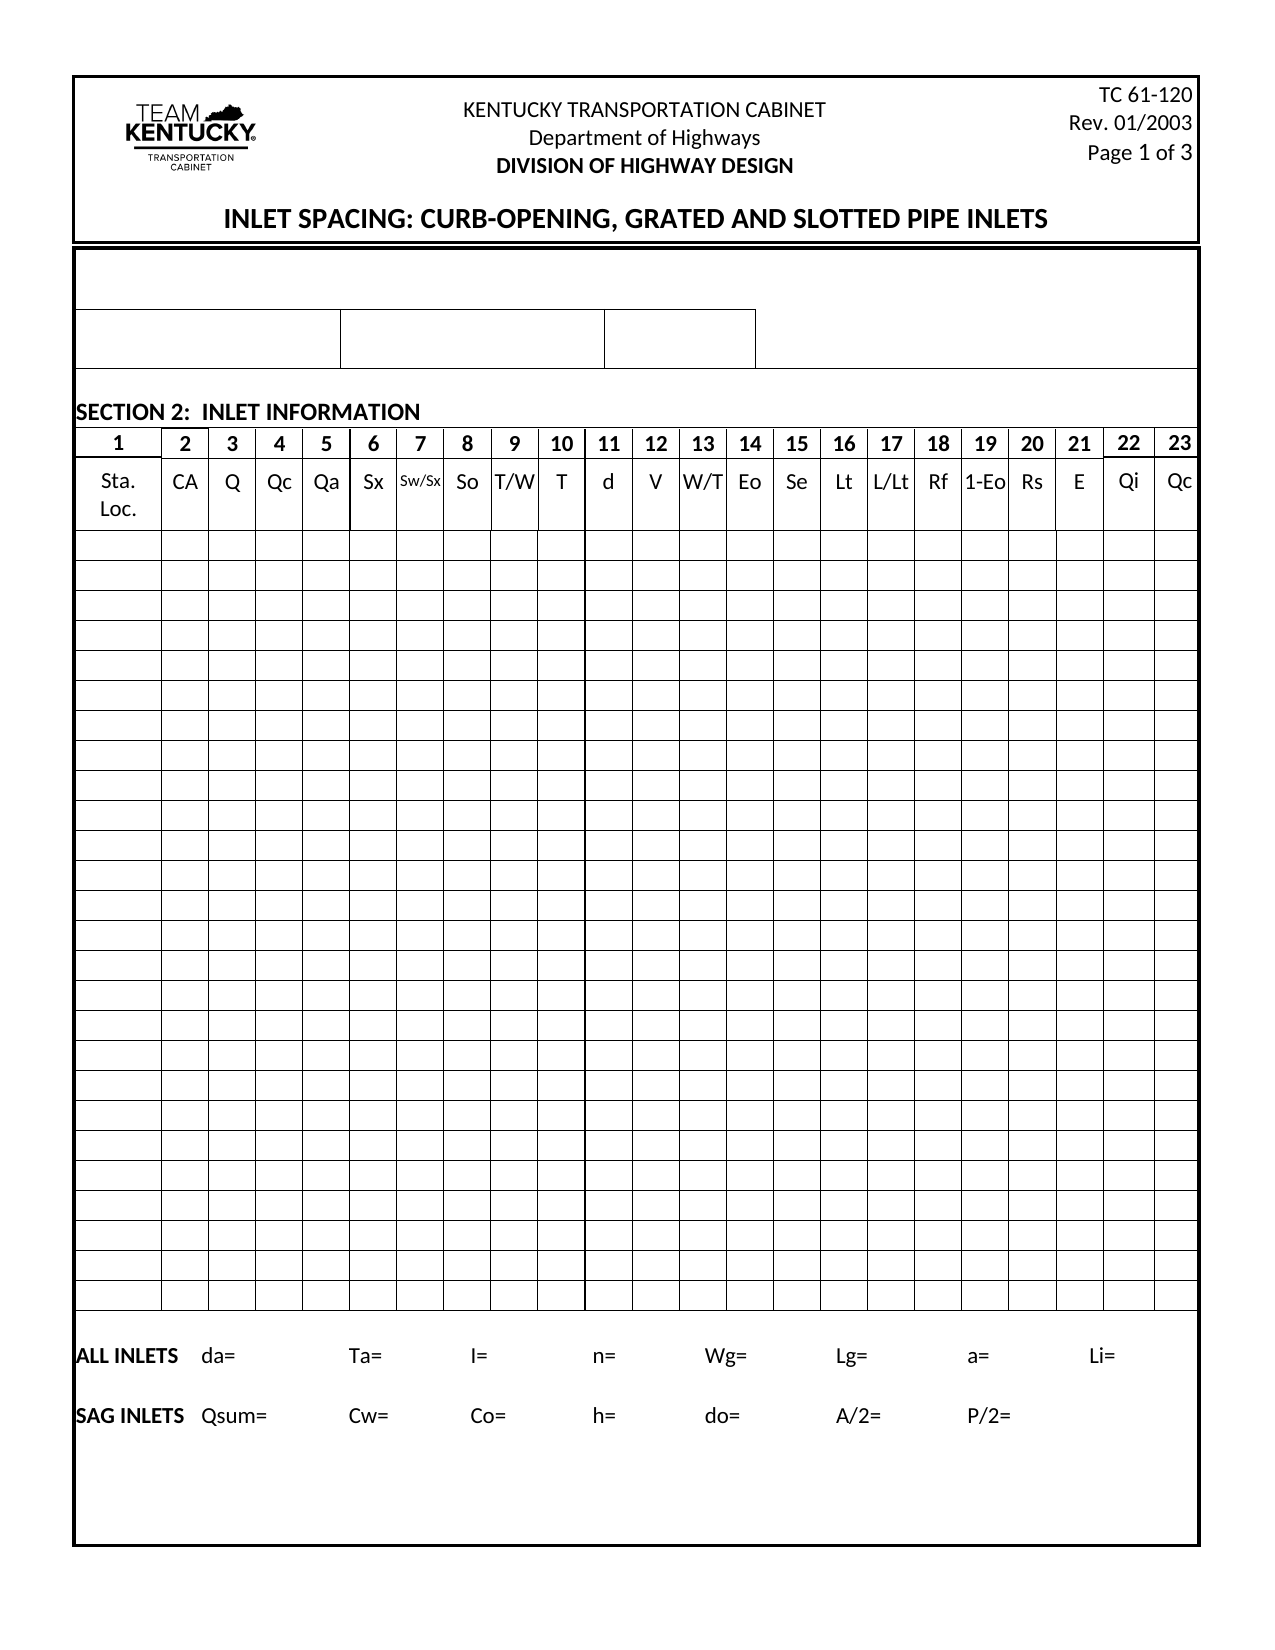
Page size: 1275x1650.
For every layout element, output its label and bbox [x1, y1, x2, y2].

table_header [915, 1131, 961, 1160]
table_header [633, 1071, 679, 1100]
table_header [350, 651, 396, 680]
table_header [1155, 771, 1197, 800]
table_header [397, 1011, 443, 1040]
table_header [1057, 651, 1103, 680]
table_header [209, 1131, 255, 1160]
table_header [76, 1251, 161, 1280]
table_header [868, 531, 914, 560]
table_header [1155, 1161, 1197, 1190]
table_header [1009, 651, 1056, 680]
table_header [1104, 1071, 1154, 1100]
table_header [915, 801, 961, 830]
table_header [868, 1011, 914, 1040]
table_header [76, 531, 161, 560]
table_header [1155, 621, 1197, 650]
table_header [256, 981, 302, 1010]
table_header [1057, 1011, 1103, 1040]
table_header [1009, 891, 1056, 920]
table_header [821, 651, 867, 680]
table_header [962, 531, 1008, 560]
table_header [76, 561, 161, 590]
table_header [1057, 801, 1103, 830]
table_header [727, 1101, 773, 1130]
table_header [1009, 1131, 1056, 1160]
table_header [727, 531, 773, 560]
table_header [444, 1041, 490, 1070]
table_header [680, 591, 726, 620]
table_header [1057, 1251, 1103, 1280]
table_header [1104, 1281, 1154, 1310]
table_header [962, 891, 1008, 920]
table_header [491, 1281, 537, 1310]
table_header [680, 459, 726, 530]
table_header [962, 1251, 1008, 1280]
table_header [538, 1191, 584, 1220]
table_header [868, 681, 914, 710]
table_header [256, 621, 302, 650]
table_header [444, 831, 490, 860]
table_header [774, 1281, 820, 1310]
table_header [209, 801, 255, 830]
table_header [680, 741, 726, 770]
table_header [774, 681, 820, 710]
table_header [209, 651, 255, 680]
table_header [350, 621, 396, 650]
table_header [962, 1011, 1008, 1040]
table_header [538, 531, 584, 560]
table_header [915, 891, 961, 920]
table_header [209, 459, 255, 530]
table_header [1155, 428, 1197, 456]
table_header [351, 459, 396, 530]
table_header [444, 1011, 490, 1040]
table_header [491, 771, 537, 800]
table_header [586, 459, 632, 530]
table_header [1057, 1101, 1103, 1130]
table_header [680, 801, 726, 830]
table_header [538, 1251, 584, 1280]
table_header [1104, 591, 1154, 620]
table_header [162, 591, 208, 620]
table_header [397, 651, 443, 680]
table_header [491, 1221, 537, 1250]
table_header [915, 1251, 961, 1280]
table_header [1104, 1221, 1154, 1250]
table_header [727, 891, 773, 920]
table_header [538, 1101, 584, 1130]
table_header [774, 1101, 820, 1130]
table_header [209, 621, 255, 650]
table_header [962, 981, 1008, 1010]
table_header [538, 831, 584, 860]
table_header [397, 831, 443, 860]
table_header [774, 1011, 820, 1040]
table_header [633, 681, 679, 710]
table_header [727, 1221, 773, 1250]
table_header [350, 1161, 396, 1190]
table_header [868, 621, 914, 650]
table_header [1155, 981, 1197, 1010]
table_header [350, 681, 396, 710]
table_header [1009, 1251, 1056, 1280]
table_header [1104, 681, 1154, 710]
table_header [586, 561, 632, 590]
table_header [633, 741, 679, 770]
table_header [350, 981, 396, 1010]
table_header [350, 831, 396, 860]
table_header [962, 801, 1008, 830]
table_header [256, 921, 302, 950]
table_header [1057, 981, 1103, 1010]
table_header [76, 681, 161, 710]
table_header [303, 591, 349, 620]
table_header [76, 591, 161, 620]
table_header [633, 831, 679, 860]
table_header [915, 1011, 961, 1040]
table_header [821, 1071, 867, 1100]
table_header [256, 531, 302, 560]
table_header [256, 711, 302, 740]
table_header [1057, 1041, 1103, 1070]
table_header [350, 891, 396, 920]
table_header [256, 1251, 302, 1280]
table_header [397, 1131, 443, 1160]
table_header [774, 1041, 820, 1070]
table_header [821, 981, 867, 1010]
table_header [915, 831, 961, 860]
table_header [162, 921, 208, 950]
table_header [256, 1221, 302, 1250]
table_header [397, 681, 443, 710]
table_header [350, 801, 396, 830]
table_header [1009, 1071, 1056, 1100]
table_header [162, 531, 208, 560]
table_header [397, 591, 443, 620]
table_header [727, 711, 773, 740]
table_header [1104, 428, 1154, 456]
table_header [209, 1221, 255, 1250]
table_header [962, 561, 1008, 590]
table_header [76, 1191, 161, 1220]
table_header [774, 621, 820, 650]
table_header [444, 1191, 490, 1220]
table_header [915, 531, 961, 560]
table_header [774, 891, 820, 920]
table_header [491, 1131, 537, 1160]
table_header [256, 651, 302, 680]
table_header [350, 951, 396, 980]
table_header [821, 1191, 867, 1220]
table_header [1155, 921, 1197, 950]
table_header [209, 1161, 255, 1190]
table_header [633, 531, 679, 560]
table_header [303, 771, 349, 800]
table_header [774, 459, 820, 530]
table_header [491, 1251, 537, 1280]
table_header [1155, 561, 1197, 590]
table_header [821, 621, 867, 650]
table_header [162, 1011, 208, 1040]
table_header [444, 621, 490, 650]
table_header [491, 1101, 537, 1130]
table_header [397, 861, 443, 890]
table_header [868, 741, 914, 770]
table_header [915, 459, 961, 530]
table_header [303, 981, 349, 1010]
table_header [209, 1011, 255, 1040]
table_header [76, 369, 1197, 427]
table_header [350, 1101, 396, 1130]
table_header [868, 831, 914, 860]
table_header [586, 831, 632, 860]
table_header [350, 1131, 396, 1160]
table_header [162, 1221, 208, 1250]
table_header [1057, 891, 1103, 920]
table_header [821, 531, 867, 560]
table_header [444, 741, 490, 770]
table_header [821, 1131, 867, 1160]
table_header [76, 428, 161, 456]
table_header [76, 831, 161, 860]
table_header [491, 1011, 537, 1040]
table_header [868, 459, 914, 530]
table_header [1009, 561, 1056, 590]
table_header [727, 741, 773, 770]
table_header [774, 1221, 820, 1250]
table_header [1057, 771, 1103, 800]
table_header [727, 861, 773, 890]
table_header [397, 1251, 443, 1280]
table_header [680, 1161, 726, 1190]
table_header [303, 1131, 349, 1160]
table_header [727, 621, 773, 650]
table_header [538, 951, 584, 980]
table_header [680, 621, 726, 650]
table_header [633, 561, 679, 590]
table_header [821, 831, 867, 860]
table_header [538, 1131, 584, 1160]
table_header [915, 621, 961, 650]
table_header [962, 1191, 1008, 1220]
table_header [444, 981, 490, 1010]
table_header [1104, 711, 1154, 740]
table_header [538, 1161, 584, 1190]
table_header [868, 1221, 914, 1250]
table_header [774, 801, 820, 830]
table_header [586, 891, 632, 920]
table_header [774, 861, 820, 890]
table_header [444, 711, 490, 740]
table_header [303, 831, 349, 860]
table_header [538, 1011, 584, 1040]
table_header [491, 591, 537, 620]
table_header [1009, 1281, 1056, 1310]
table_header [256, 1191, 302, 1220]
table_header [350, 741, 396, 770]
table_header [680, 531, 726, 560]
table_header [350, 1221, 396, 1250]
table_header [1057, 921, 1103, 950]
table_header [1057, 1191, 1103, 1220]
table_header [680, 1281, 726, 1310]
table_header [1057, 621, 1103, 650]
table_header [727, 651, 773, 680]
table_header [491, 951, 537, 980]
table_header [680, 651, 726, 680]
table_header [162, 831, 208, 860]
table_header [1155, 861, 1197, 890]
table_header [774, 561, 820, 590]
table_header [209, 1071, 255, 1100]
table_header [821, 1251, 867, 1280]
table_header [350, 1191, 396, 1220]
table_header [303, 561, 349, 590]
table_header [586, 1071, 632, 1100]
table_header [774, 831, 820, 860]
table_header [586, 921, 632, 950]
table_header [76, 771, 161, 800]
table_header [1104, 981, 1154, 1010]
table_header [915, 951, 961, 980]
table_header [915, 1281, 961, 1310]
table_header [868, 1161, 914, 1190]
table_header [539, 459, 584, 530]
table_header [962, 1221, 1008, 1250]
table_header [1104, 891, 1154, 920]
table_header [633, 1251, 679, 1280]
table_header [491, 711, 537, 740]
table_header [1155, 831, 1197, 860]
table_header [1155, 1221, 1197, 1250]
table_header [209, 1101, 255, 1130]
table_header [868, 561, 914, 590]
table_header [209, 561, 255, 590]
table_header [586, 1191, 632, 1220]
table_header [491, 531, 537, 560]
table_header [491, 681, 537, 710]
table_header [303, 621, 349, 650]
table_header [397, 561, 443, 590]
table_header [821, 951, 867, 980]
table_header [491, 1161, 537, 1190]
table_header [868, 711, 914, 740]
table_header [821, 711, 867, 740]
table_header [868, 1281, 914, 1310]
table_header [209, 1281, 255, 1310]
table_header [727, 1071, 773, 1100]
table_header [538, 861, 584, 890]
table_header [1057, 951, 1103, 980]
table_header [915, 1221, 961, 1250]
table_header [76, 981, 161, 1010]
table_header [397, 1221, 443, 1250]
table_header [209, 861, 255, 890]
table_header [397, 1191, 443, 1220]
table_header [1155, 1191, 1197, 1220]
table_header [962, 681, 1008, 710]
table_header [633, 1011, 679, 1040]
table_header [821, 1041, 867, 1070]
table_header [633, 1101, 679, 1130]
table_header [962, 951, 1008, 980]
table_header [727, 1131, 773, 1160]
table_header [915, 1071, 961, 1100]
table_header [962, 771, 1008, 800]
table_header [209, 981, 255, 1010]
table_header [915, 681, 961, 710]
table_header [586, 861, 632, 890]
table_header [586, 1011, 632, 1040]
table_header [1009, 771, 1056, 800]
table_header [1155, 1251, 1197, 1280]
table_header [1057, 711, 1103, 740]
table_header [1155, 951, 1197, 980]
table_header [256, 1011, 302, 1040]
table_header [680, 1251, 726, 1280]
table_header [774, 1131, 820, 1160]
table_header [774, 771, 820, 800]
table_header [303, 1251, 349, 1280]
table_header [1155, 681, 1197, 710]
table_header [538, 921, 584, 950]
table_header [1009, 531, 1056, 560]
table_header [1104, 831, 1154, 860]
table_header [774, 1251, 820, 1280]
table_header [1057, 561, 1103, 590]
table_header [491, 741, 537, 770]
table_header [868, 771, 914, 800]
table_header [491, 561, 537, 590]
table_header [774, 1071, 820, 1100]
table_header [256, 831, 302, 860]
table_header [538, 591, 584, 620]
table_header [1155, 591, 1197, 620]
table_header [727, 951, 773, 980]
table_header [256, 741, 302, 770]
table_header [1009, 681, 1056, 710]
table_header [397, 1041, 443, 1070]
table_header [538, 681, 584, 710]
table_header [586, 1251, 632, 1280]
table_header [1009, 459, 1055, 530]
table_header [868, 921, 914, 950]
table_header [586, 981, 632, 1010]
table_header [962, 651, 1008, 680]
table_header [680, 1131, 726, 1160]
table_header [491, 831, 537, 860]
table_header [162, 621, 208, 650]
table_header [538, 771, 584, 800]
table_header [1104, 1011, 1154, 1040]
table_header [162, 1161, 208, 1190]
table_header [350, 1041, 396, 1070]
table_header [774, 951, 820, 980]
table_header [680, 1221, 726, 1250]
table_header [633, 1131, 679, 1160]
table_header [586, 771, 632, 800]
table_header [444, 861, 490, 890]
table_header [1155, 651, 1197, 680]
table_header [76, 951, 161, 980]
table_header [350, 531, 396, 560]
table_header [1009, 831, 1056, 860]
table_header [586, 741, 632, 770]
table_header [586, 1281, 632, 1310]
table_header [680, 1101, 726, 1130]
table_header [303, 459, 349, 530]
table_header [1155, 741, 1197, 770]
table_header [680, 681, 726, 710]
table_header [76, 861, 161, 890]
table_header [727, 459, 773, 530]
table_header [727, 801, 773, 830]
table_header [586, 1101, 632, 1130]
table_header [209, 1041, 255, 1070]
table_header [256, 951, 302, 980]
table_header [538, 561, 584, 590]
table_header [303, 741, 349, 770]
table_header [538, 891, 584, 920]
table_header [256, 1041, 302, 1070]
table_header [962, 861, 1008, 890]
table_header [397, 1281, 443, 1310]
table_header [1104, 1101, 1154, 1130]
table_header [350, 1281, 396, 1310]
table_header [962, 741, 1008, 770]
table_header [915, 1041, 961, 1070]
table_header [76, 921, 161, 950]
table_header [633, 1191, 679, 1220]
table_header [868, 981, 914, 1010]
table_header [397, 1071, 443, 1100]
table_header [1009, 1191, 1056, 1220]
table_header [397, 801, 443, 830]
table_header [633, 459, 679, 530]
table_header [1155, 1041, 1197, 1070]
table_header [821, 801, 867, 830]
table_header [915, 981, 961, 1010]
table_header [350, 561, 396, 590]
table_header [491, 891, 537, 920]
table_header [915, 651, 961, 680]
table_header [444, 531, 490, 560]
table_header [727, 831, 773, 860]
table_header [1057, 861, 1103, 890]
table_header [962, 1281, 1008, 1310]
table_header [727, 921, 773, 950]
table_header [209, 921, 255, 950]
table_header [1155, 711, 1197, 740]
table_header [444, 1221, 490, 1250]
table_header [1057, 831, 1103, 860]
table_header [397, 711, 443, 740]
table_header [586, 651, 632, 680]
table_header [915, 591, 961, 620]
table_header [1009, 1101, 1056, 1130]
table_header [586, 1221, 632, 1250]
table_header [209, 771, 255, 800]
table_header [256, 561, 302, 590]
table_header [727, 561, 773, 590]
table_header [444, 771, 490, 800]
table_header [76, 250, 1197, 368]
table_header [821, 771, 867, 800]
table_header [586, 621, 632, 650]
table_header [397, 921, 443, 950]
table_header [680, 561, 726, 590]
table_header [586, 1161, 632, 1190]
table_header [1155, 891, 1197, 920]
table_header [76, 1101, 161, 1130]
table_header [303, 651, 349, 680]
table_header [868, 591, 914, 620]
table_header [727, 1011, 773, 1040]
table_header [774, 1191, 820, 1220]
table_header [633, 861, 679, 890]
table_header [209, 428, 1103, 458]
table_header [1104, 1041, 1154, 1070]
table_header [774, 651, 820, 680]
table_header [76, 621, 161, 650]
table_header [76, 891, 161, 920]
table_header [1104, 458, 1154, 530]
table_header [1009, 951, 1056, 980]
table_header [162, 861, 208, 890]
table_header [162, 741, 208, 770]
table_header [962, 831, 1008, 860]
table_header [868, 861, 914, 890]
table_header [633, 621, 679, 650]
table_header [76, 1311, 1197, 1544]
table_header [162, 429, 208, 458]
table_header [162, 1191, 208, 1220]
table_header [76, 651, 161, 680]
table_header [727, 681, 773, 710]
table_header [868, 651, 914, 680]
table_header [444, 801, 490, 830]
table_header [1104, 861, 1154, 890]
table_header [586, 1131, 632, 1160]
table_header [727, 1191, 773, 1220]
table_header [821, 591, 867, 620]
table_header [633, 1041, 679, 1070]
table_header [256, 591, 302, 620]
table_header [162, 891, 208, 920]
table_header [209, 711, 255, 740]
table_header [821, 681, 867, 710]
table_header [680, 831, 726, 860]
table_header [256, 771, 302, 800]
table_header [209, 831, 255, 860]
table_header [1009, 711, 1056, 740]
table_header [256, 681, 302, 710]
table_header [633, 891, 679, 920]
table_header [76, 1221, 161, 1250]
table_header [915, 1191, 961, 1220]
table_header [680, 921, 726, 950]
table_header [727, 1251, 773, 1280]
table_header [821, 891, 867, 920]
table_header [821, 1011, 867, 1040]
table_header [162, 1101, 208, 1130]
table_header [350, 861, 396, 890]
table_header [303, 861, 349, 890]
table_header [1057, 741, 1103, 770]
table_header [256, 1161, 302, 1190]
table_header [821, 1221, 867, 1250]
table_header [350, 591, 396, 620]
table_header [680, 711, 726, 740]
table_header [821, 741, 867, 770]
table_header [1104, 1161, 1154, 1190]
table_header [303, 891, 349, 920]
table_header [491, 651, 537, 680]
table_header [633, 801, 679, 830]
table_header [444, 1161, 490, 1190]
table_header [680, 981, 726, 1010]
table_header [586, 591, 632, 620]
table_header [256, 1101, 302, 1130]
table_header [162, 681, 208, 710]
table_header [633, 1221, 679, 1250]
table_header [397, 1101, 443, 1130]
table_header [444, 1071, 490, 1100]
table_header [350, 1251, 396, 1280]
table_header [162, 459, 208, 530]
table_header [397, 981, 443, 1010]
table_header [1104, 1131, 1154, 1160]
table_header [397, 531, 443, 560]
table_header [1104, 741, 1154, 770]
picture [121, 97, 260, 177]
table_header [76, 1011, 161, 1040]
table_header [1057, 1281, 1103, 1310]
table_header [633, 651, 679, 680]
table_header [633, 951, 679, 980]
table_header [76, 741, 161, 770]
table_header [868, 1251, 914, 1280]
table_header [350, 1071, 396, 1100]
table_header [680, 861, 726, 890]
table_header [256, 861, 302, 890]
table_header [256, 801, 302, 830]
table_header [538, 1071, 584, 1100]
table_header [162, 561, 208, 590]
table_header [1009, 591, 1056, 620]
table_header [492, 459, 538, 530]
table_header [586, 801, 632, 830]
table_header [868, 1101, 914, 1130]
table_header [538, 1041, 584, 1070]
table_header [256, 1131, 302, 1160]
table_header [633, 591, 679, 620]
table_header [915, 771, 961, 800]
table_header [680, 1191, 726, 1220]
table_header [586, 1041, 632, 1070]
table_header [209, 681, 255, 710]
table_header [821, 921, 867, 950]
table_header [1155, 1011, 1197, 1040]
table_header [444, 651, 490, 680]
table_header [303, 1191, 349, 1220]
table_header [774, 591, 820, 620]
table_header [915, 1161, 961, 1190]
table_header [538, 1221, 584, 1250]
table_header [256, 459, 302, 530]
table_header [303, 1041, 349, 1070]
table_header [680, 1071, 726, 1100]
table_header [821, 561, 867, 590]
table_header [1155, 458, 1197, 530]
table_header [1104, 801, 1154, 830]
table_header [76, 801, 161, 830]
table_header [303, 1071, 349, 1100]
table_header [868, 951, 914, 980]
table_header [1057, 1131, 1103, 1160]
table_header [727, 981, 773, 1010]
table_header [633, 1161, 679, 1190]
table_header [209, 1191, 255, 1220]
table_header [303, 711, 349, 740]
table_header [774, 531, 820, 560]
table_header [962, 621, 1008, 650]
table_header [538, 711, 584, 740]
table_header [727, 771, 773, 800]
table_header [1155, 1131, 1197, 1160]
table_header [491, 861, 537, 890]
table_header [491, 1041, 537, 1070]
table_header [633, 771, 679, 800]
table_header [162, 1251, 208, 1280]
table_header [1155, 801, 1197, 830]
table_header [962, 1101, 1008, 1130]
table_header [76, 1161, 161, 1190]
table_header [538, 741, 584, 770]
table_header [162, 951, 208, 980]
table_header [397, 459, 443, 530]
table_header [1009, 741, 1056, 770]
table_header [1009, 621, 1056, 650]
table_header [868, 1041, 914, 1070]
table_header [1104, 951, 1154, 980]
table_header [1104, 921, 1154, 950]
table_header [962, 1071, 1008, 1100]
table_header [256, 891, 302, 920]
table_header [774, 921, 820, 950]
table_header [303, 1161, 349, 1190]
table_header [915, 861, 961, 890]
table_header [491, 981, 537, 1010]
table_header [538, 1281, 584, 1310]
table_header [1104, 531, 1154, 560]
table_header [868, 1071, 914, 1100]
table_header [350, 771, 396, 800]
table_header [962, 1161, 1008, 1190]
table_header [774, 981, 820, 1010]
table_header [209, 591, 255, 620]
table_header [915, 921, 961, 950]
table_header [303, 1221, 349, 1250]
table_header [586, 681, 632, 710]
table_header [444, 1101, 490, 1130]
table_header [76, 1281, 161, 1310]
table_header [915, 741, 961, 770]
table_header [397, 621, 443, 650]
table_header [444, 891, 490, 920]
table_header [444, 459, 491, 530]
table_header [1104, 1251, 1154, 1280]
table_header [444, 951, 490, 980]
table_header [1057, 531, 1103, 560]
table_header [1009, 1041, 1056, 1070]
table_header [209, 951, 255, 980]
table_header [538, 621, 584, 650]
table_header [444, 561, 490, 590]
table_header [76, 1071, 161, 1100]
table_header [962, 591, 1008, 620]
table_header [1155, 531, 1197, 560]
table_header [774, 1161, 820, 1190]
table_header [76, 1131, 161, 1160]
table_header [303, 1101, 349, 1130]
table_header [962, 711, 1008, 740]
table_header [256, 1071, 302, 1100]
table_header [868, 891, 914, 920]
table_header [444, 681, 490, 710]
table_header [303, 951, 349, 980]
table_header [821, 1281, 867, 1310]
table_header [680, 771, 726, 800]
table_header [303, 531, 349, 560]
table_header [303, 681, 349, 710]
table_header [1057, 1221, 1103, 1250]
table_header [444, 1281, 490, 1310]
table_header [1057, 1161, 1103, 1190]
table_header [162, 801, 208, 830]
table_header [303, 921, 349, 950]
table_header [727, 591, 773, 620]
table_header [868, 801, 914, 830]
table_header [538, 801, 584, 830]
table_header [727, 1281, 773, 1310]
table_header [76, 711, 161, 740]
table_header [1009, 1221, 1056, 1250]
table_header [633, 711, 679, 740]
table_header [162, 711, 208, 740]
table_header [1056, 459, 1103, 530]
table_header [633, 921, 679, 950]
table_header [1009, 861, 1056, 890]
table_header [538, 651, 584, 680]
table_header [915, 1101, 961, 1130]
table_header [774, 741, 820, 770]
table_header [1104, 1191, 1154, 1220]
table_header [491, 1071, 537, 1100]
table_header [633, 981, 679, 1010]
table_header [350, 711, 396, 740]
table_header [1009, 801, 1056, 830]
table_header [915, 561, 961, 590]
table_header [162, 1041, 208, 1070]
table_header [76, 1041, 161, 1070]
table_header [303, 1281, 349, 1310]
table_header [1057, 1071, 1103, 1100]
table_header [680, 1011, 726, 1040]
table_header [162, 981, 208, 1010]
table_header [680, 1041, 726, 1070]
table_header [397, 951, 443, 980]
table_header [1104, 771, 1154, 800]
table_header [209, 891, 255, 920]
table_header [209, 1251, 255, 1280]
table_header [491, 921, 537, 950]
table_header [868, 1131, 914, 1160]
table_header [491, 801, 537, 830]
table_header [1104, 621, 1154, 650]
table_header [915, 711, 961, 740]
table_header [1009, 1011, 1056, 1040]
table_header [162, 651, 208, 680]
table_header [350, 921, 396, 950]
table_header [821, 459, 867, 530]
table_header [1155, 1071, 1197, 1100]
table_header [397, 891, 443, 920]
table_header [821, 1161, 867, 1190]
table_header [586, 951, 632, 980]
table_header [821, 1101, 867, 1130]
table_header [1155, 1101, 1197, 1130]
table_header [680, 951, 726, 980]
table_header [162, 1131, 208, 1160]
table_header [162, 1071, 208, 1100]
table_header [586, 711, 632, 740]
table_header [209, 741, 255, 770]
table_header [491, 1191, 537, 1220]
table_header [397, 771, 443, 800]
table_header [1057, 591, 1103, 620]
table_header [209, 531, 255, 560]
table_header [962, 1131, 1008, 1160]
table_header [774, 711, 820, 740]
table_header [1009, 921, 1056, 950]
table_header [727, 1041, 773, 1070]
table_header [444, 921, 490, 950]
table_header [491, 621, 537, 650]
table_header [303, 1011, 349, 1040]
table_header [1057, 681, 1103, 710]
table_header [397, 1161, 443, 1190]
table_header [1104, 561, 1154, 590]
table_header [1104, 651, 1154, 680]
table_header [256, 1281, 302, 1310]
table_header [821, 861, 867, 890]
table_header [962, 1041, 1008, 1070]
table_header [162, 771, 208, 800]
table_header [444, 1251, 490, 1280]
table_header [538, 981, 584, 1010]
table_header [444, 591, 490, 620]
table_header [350, 1011, 396, 1040]
table_header [680, 891, 726, 920]
table_header [76, 458, 161, 530]
table_header [962, 459, 1008, 530]
table_header [397, 741, 443, 770]
table_header [1155, 1281, 1197, 1310]
table_header [727, 1161, 773, 1190]
table_header [162, 1281, 208, 1310]
table_header [303, 801, 349, 830]
table_header [1009, 1161, 1056, 1190]
table_header [1009, 981, 1056, 1010]
table_header [868, 1191, 914, 1220]
table_header [633, 1281, 679, 1310]
table_header [586, 531, 632, 560]
table_header [444, 1131, 490, 1160]
table_header [962, 921, 1008, 950]
